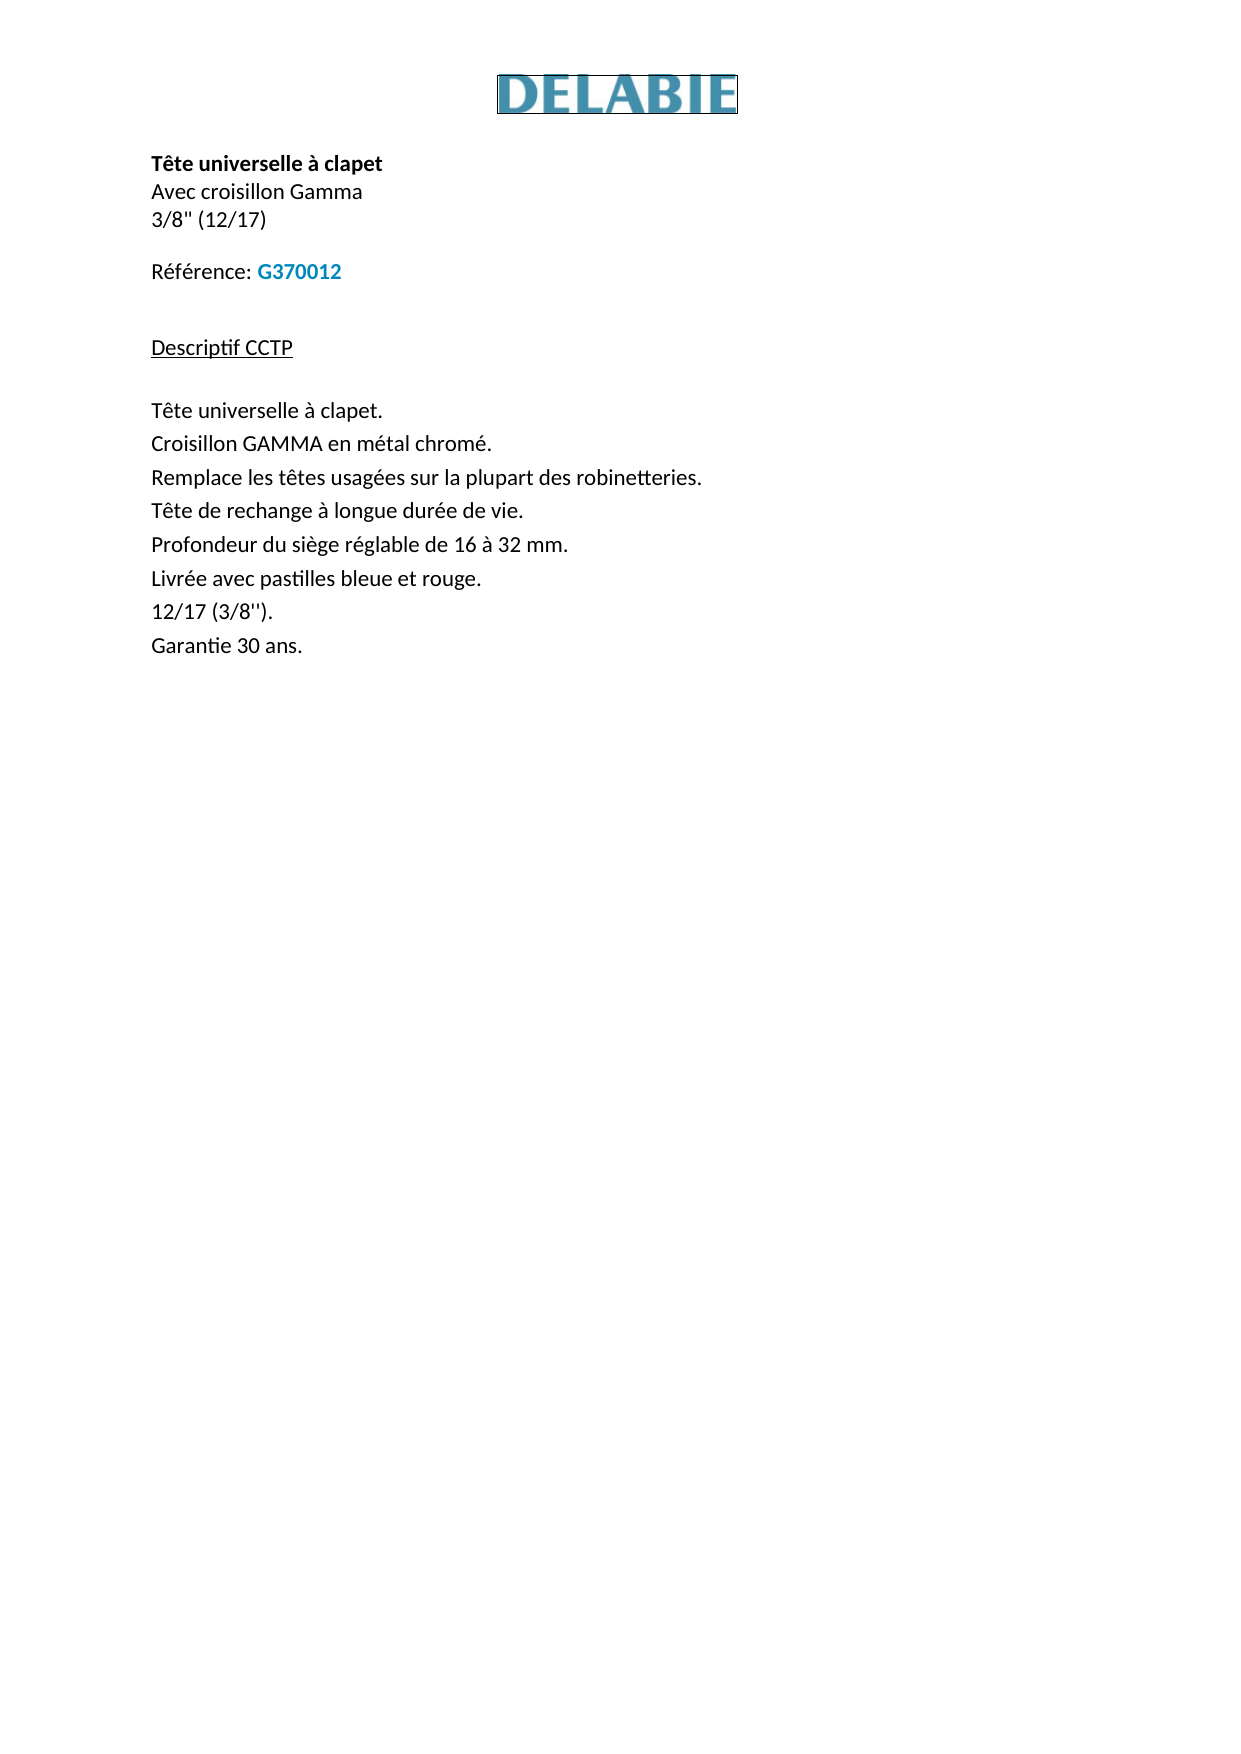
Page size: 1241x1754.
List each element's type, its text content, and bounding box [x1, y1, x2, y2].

text Garantie 30 ans. [151, 631, 1084, 659]
text 12/17 (3/8''). [151, 597, 1084, 625]
text Croisillon GAMMA en métal chromé. [151, 429, 1084, 458]
text 3/8" (12/17) [151, 205, 1084, 233]
text Profondeur du siège réglable de 16 à 32 mm. [151, 530, 1084, 558]
text Tête universelle à clapet. [151, 396, 1084, 424]
text Tête de rechange à longue durée de vie. [151, 497, 1084, 525]
text Descriptif CCTP [151, 333, 1084, 361]
text Remplace les têtes usagées sur la plupart des robinetteries. [151, 463, 1084, 491]
picture [498, 76, 737, 113]
text Avec croisillon Gamma [151, 177, 1084, 205]
text Tête universelle à clapet [151, 149, 1084, 177]
text Référence: G370012 [151, 257, 1084, 285]
text Livrée avec pastilles bleue et rouge. [151, 564, 1084, 592]
